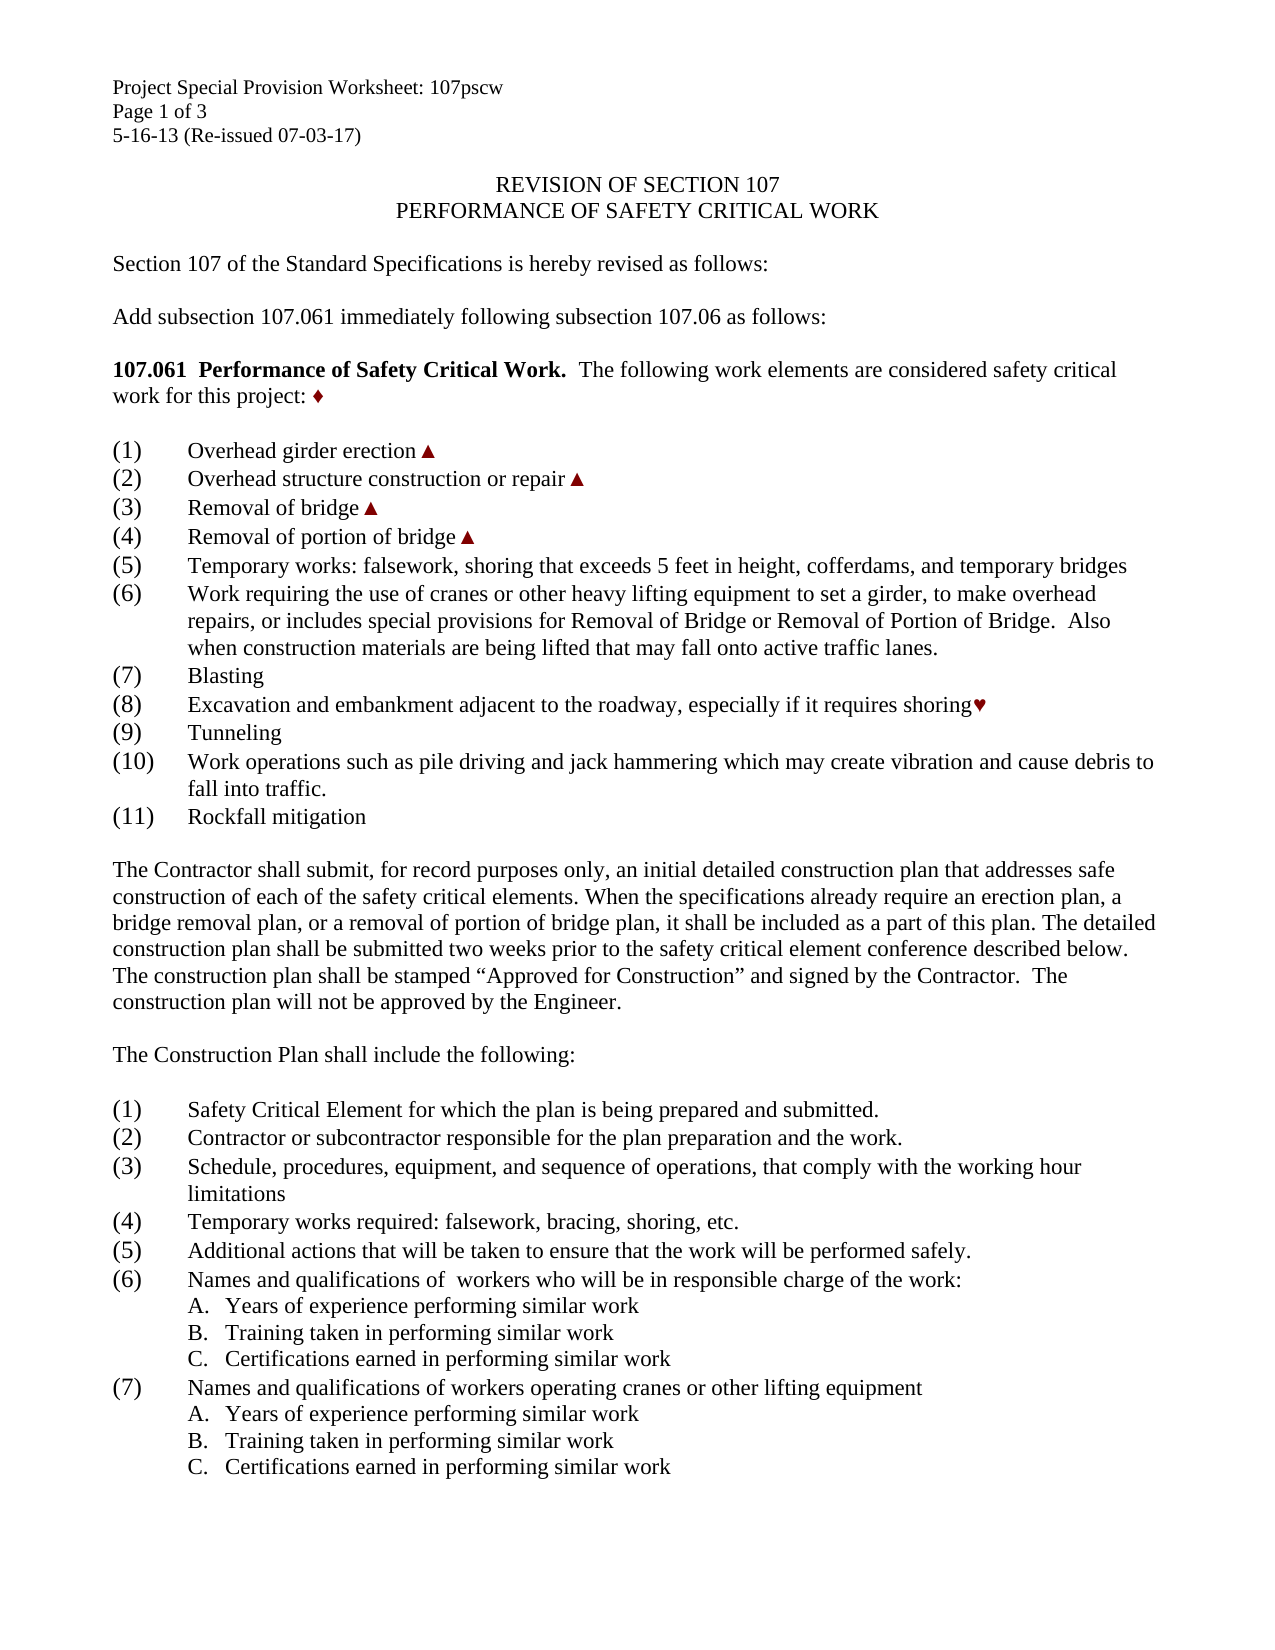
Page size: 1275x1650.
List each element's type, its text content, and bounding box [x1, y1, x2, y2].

list Names and qualifications of workers operating cranes or other lifting equipment [112, 1372, 1162, 1400]
list Names and qualifications of workers who will be in responsible charge of the work: [112, 1264, 1162, 1292]
list Training taken in performing similar work [187, 1319, 1162, 1345]
list Tunneling [112, 717, 1162, 746]
list Certifications earned in performing similar work [187, 1453, 1162, 1479]
list Overhead girder erection▲ [112, 435, 1162, 463]
text PERFORMANCE OF SAFETY CRITICAL WORK [112, 198, 1162, 224]
text REVISION OF SECTION 107 [112, 171, 1162, 198]
list Blasting [112, 660, 1162, 689]
list Temporary works required: falsework, bracing, shoring, etc. [112, 1206, 1162, 1235]
list Work requiring the use of cranes or other heavy lifting equipment to set a girder, to make overhead repairs, or includes special provisions for Removal of Bridge or Removal of Portion of Bridge. Also when construction materials are being lifted that may fall onto active traffic lanes. [112, 578, 1162, 660]
list Temporary works: falsework, shoring that exceeds 5 feet in height, cofferdams, and temporary bridges [112, 550, 1162, 578]
list Overhead structure construction or repair▲ [112, 463, 1162, 492]
list Certifications earned in performing similar work [187, 1345, 1162, 1372]
list Training taken in performing similar work [187, 1427, 1162, 1453]
text Add subsection 107.061 immediately following subsection 107.06 as follows: [112, 303, 1162, 329]
text 107.061 Performance of Safety Critical Work. The following work elements are considered safety critical work for this project: ♦ [112, 356, 1162, 408]
list Contractor or subcontractor responsible for the plan preparation and the work. [112, 1122, 1162, 1151]
text Section 107 of the Standard Specifications is hereby revised as follows: [112, 250, 1162, 277]
list Work operations such as pile driving and jack hammering which may create vibration and cause debris to fall into traffic. [112, 746, 1162, 801]
list Additional actions that will be taken to ensure that the work will be performed safely. [112, 1235, 1162, 1264]
list Safety Critical Element for which the plan is being prepared and submitted. [112, 1094, 1162, 1122]
list Removal of bridge▲ [112, 492, 1162, 521]
list Years of experience performing similar work [187, 1292, 1162, 1319]
list Rockfall mitigation [112, 801, 1162, 830]
list Excavation and embankment adjacent to the roadway, especially if it requires shoring♥ [112, 689, 1162, 717]
list Schedule, procedures, equipment, and sequence of operations, that comply with the working hour limitations [112, 1151, 1162, 1206]
text The Contractor shall submit, for record purposes only, an initial detailed construction plan that addresses safe construction of each of the safety critical elements. When the specifications already require an erection plan, a bridge removal plan, or a removal of portion of bridge plan, it shall be included as a part of this plan. The detailed construction plan shall be submitted two weeks prior to the safety critical element conference described below. The construction plan shall be stamped “Approved for Construction” and signed by the Contractor. The construction plan will not be approved by the Engineer. [112, 856, 1162, 1014]
text The Construction Plan shall include the following: [112, 1041, 1162, 1067]
list Years of experience performing similar work [187, 1400, 1162, 1427]
list Removal of portion of bridge▲ [112, 521, 1162, 550]
